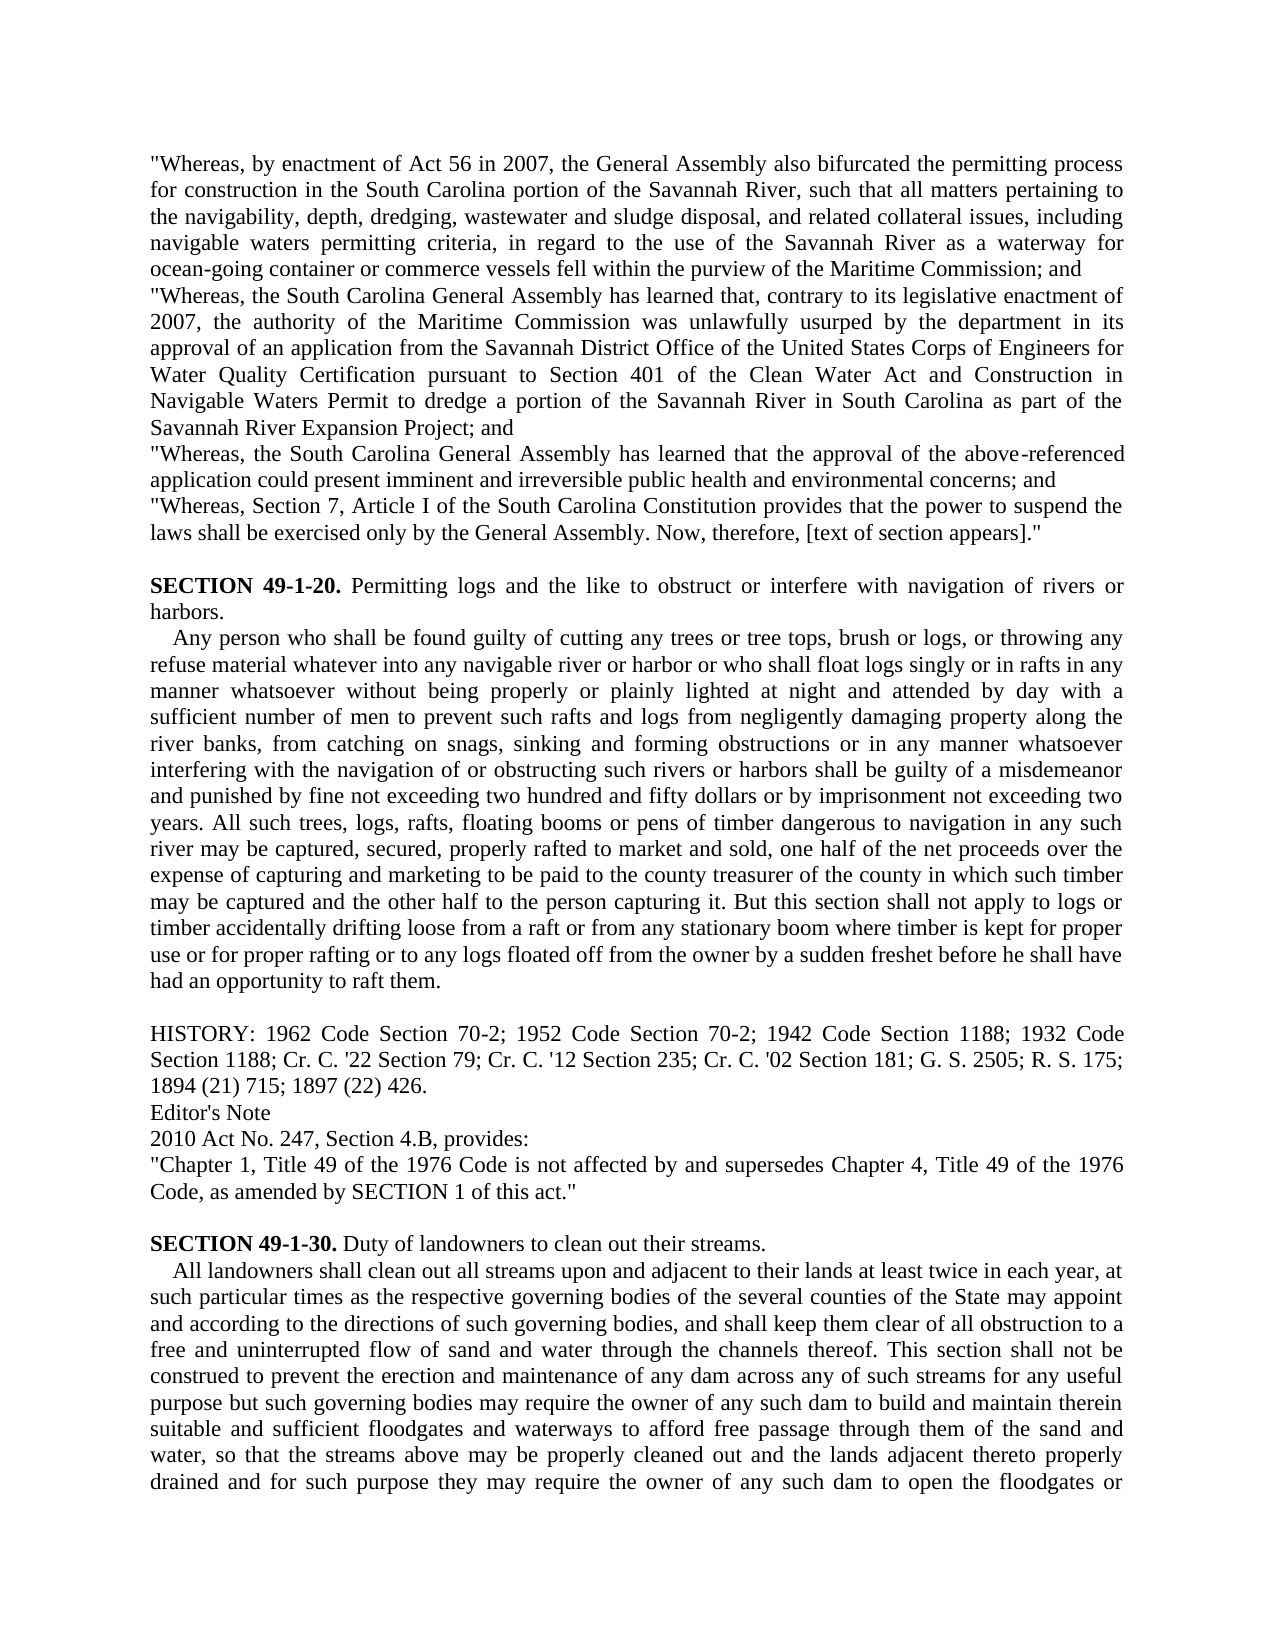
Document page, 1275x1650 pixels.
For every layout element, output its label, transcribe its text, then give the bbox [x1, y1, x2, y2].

text 2010 Act No. 247, Section 4.B, provides: [150, 1125, 1125, 1151]
text SECTION 49-1-20. Permitting logs and the like to obstruct or interfere with navigation of rivers or harbors. [150, 572, 1125, 624]
text HISTORY: 1962 Code Section 70-2; 1952 Code Section 70-2; 1942 Code Section 1188; 1932 Code Section 1188; Cr. C. '22 Section 79; Cr. C. '12 Section 235; Cr. C. '02 Section 181; G. S. 2505; R. S. 175; 1894 (21) 715; 1897 (22) 426. [150, 1020, 1125, 1099]
text Editor's Note [150, 1099, 1125, 1125]
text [150, 1257, 1125, 1494]
text "Chapter 1, Title 49 of the 1976 Code is not affected by and supersedes Chapter 4, Title 49 of the 1976 Code, as amended by SECTION 1 of this act." [150, 1151, 1125, 1204]
text "Whereas, by enactment of Act 56 in 2007, the General Assembly also bifurcated the permitting process for construction in the South Carolina portion of the Savannah River, such that all matters pertaining to the navigability, depth, dredging, wastewater and sludge disposal, and related collateral issues, including navigable waters permitting criteria, in regard to the use of the Savannah River as a waterway for ocean-going container or commerce vessels fell within the purview of the Maritime Commission; and [150, 150, 1125, 282]
text "Whereas, the South Carolina General Assembly has learned that, contrary to its legislative enactment of 2007, the authority of the Maritime Commission was unlawfully usurped by the department in its approval of an application from the Savannah District Office of the United States Corps of Engineers for Water Quality Certification pursuant to Section 401 of the Clean Water Act and Construction in Navigable Waters Permit to dredge a portion of the Savannah River in South Carolina as part of the Savannah River Expansion Project; and [150, 282, 1125, 440]
text "Whereas, the South Carolina General Assembly has learned that the approval of the above-referenced application could present imminent and irreversible public health and environmental concerns; and [150, 440, 1125, 493]
text SECTION 49-1-30. Duty of landowners to clean out their streams. [150, 1231, 1125, 1257]
text "Whereas, Section 7, Article I of the South Carolina Constitution provides that the power to suspend the laws shall be exercised only by the General Assembly. Now, therefore, [text of section appears]." [150, 493, 1125, 545]
text Any person who shall be found guilty of cutting any trees or tree tops, brush or logs, or throwing any refuse material whatever into any navigable river or harbor or who shall float logs singly or in rafts in any manner whatsoever without being properly or plainly lighted at night and attended by day with a sufficient number of men to prevent such rafts and logs from negligently damaging property along the river banks, from catching on snags, sinking and forming obstructions or in any manner whatsoever interfering with the navigation of or obstructing such rivers or harbors shall be guilty of a misdemeanor and punished by fine not exceeding two hundred and fifty dollars or by imprisonment not exceeding two years. All such trees, logs, rafts, floating booms or pens of timber dangerous to navigation in any such river may be captured, secured, properly rafted to market and sold, one half of the net proceeds over the expense of capturing and marketing to be paid to the county treasurer of the county in which such timber may be captured and the other half to the person capturing it. But this section shall not apply to logs or timber accidentally drifting loose from a raft or from any stationary boom where timber is kept for proper use or for proper rafting or to any logs floated off from the owner by a sudden freshet before he shall have had an opportunity to raft them. [150, 624, 1125, 993]
